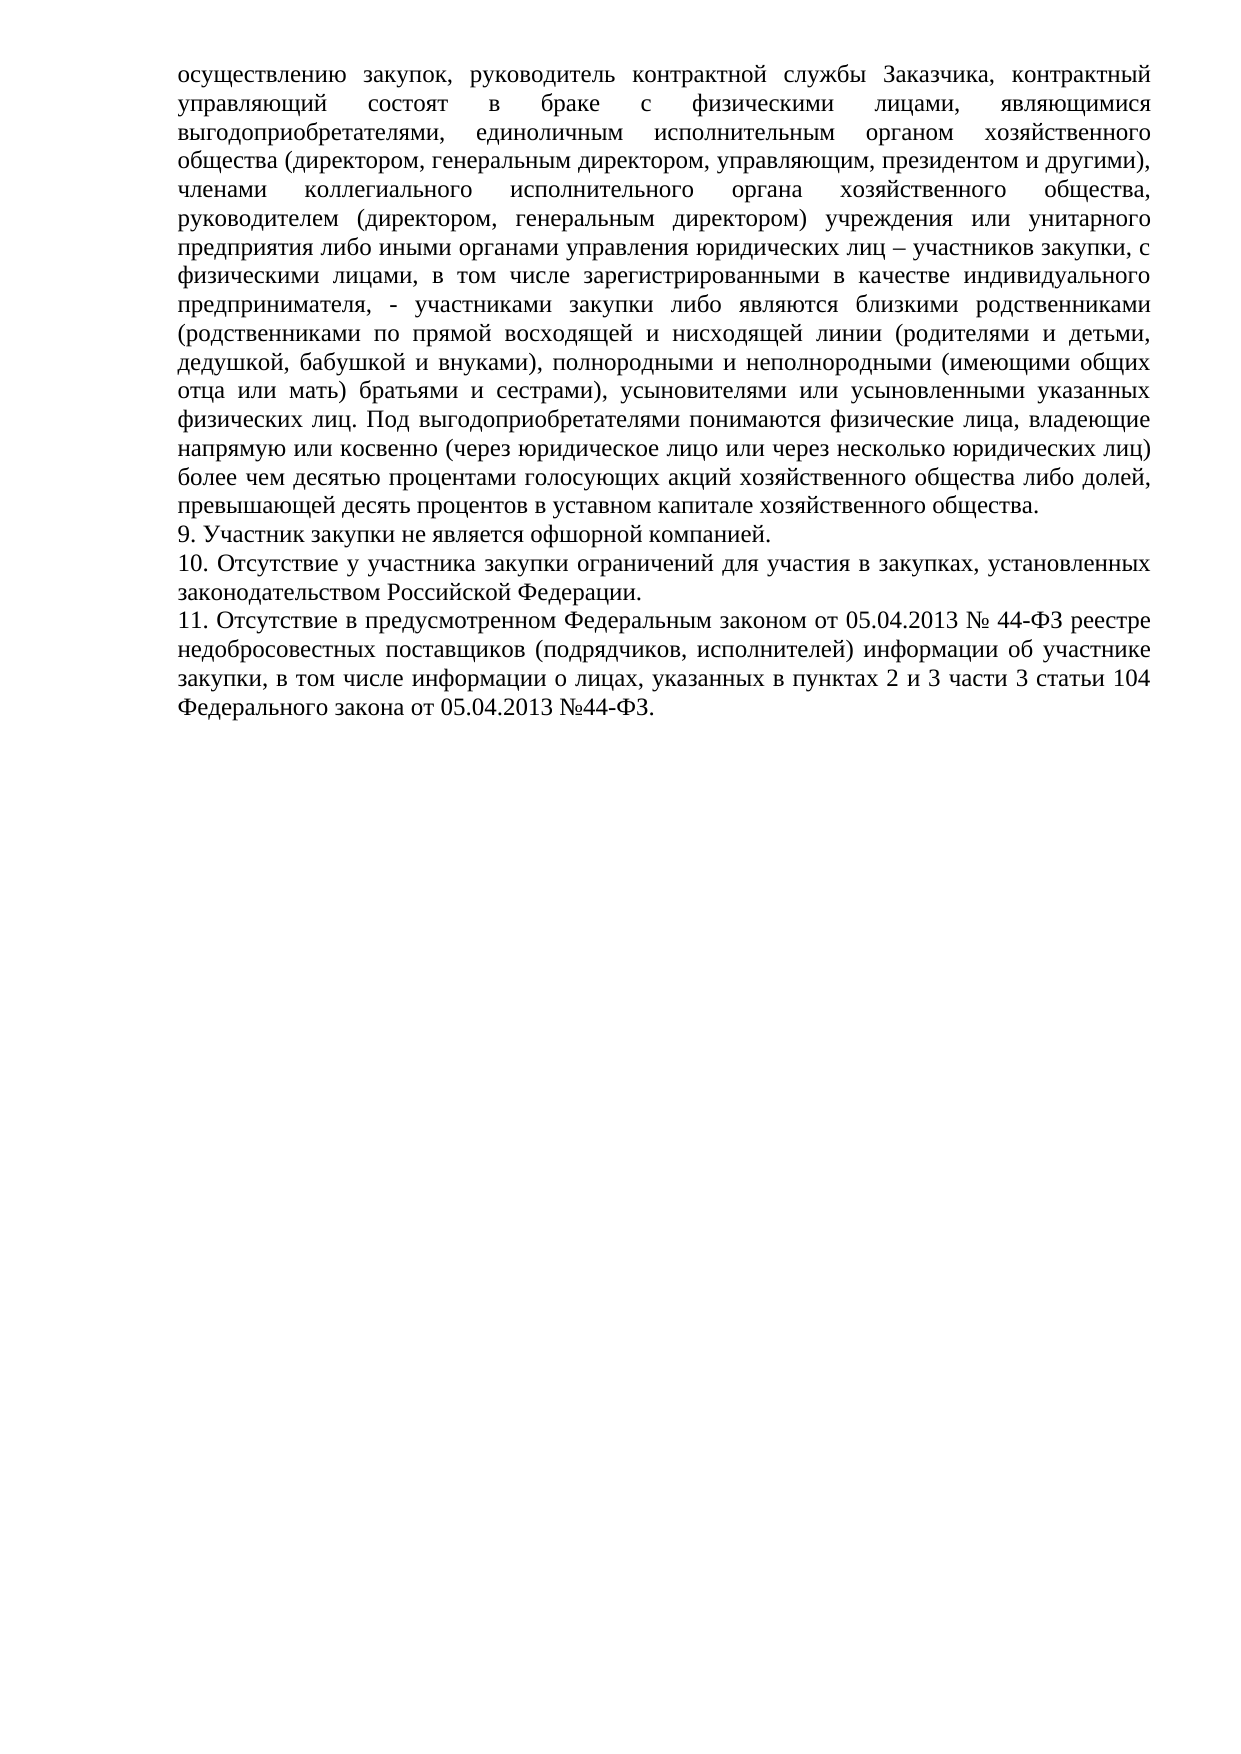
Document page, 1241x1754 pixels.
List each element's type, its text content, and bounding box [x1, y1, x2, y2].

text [177, 59, 1152, 519]
text 9. Участник закупки не является офшорной компанией. [177, 519, 1152, 548]
text 11. Отсутствие в предусмотренном Федеральным законом от 05.04.2013 № 44-ФЗ реестре недобросовестных поставщиков (подрядчиков, исполнителей) информации об участнике закупки, в том числе информации о лицах, указанных в пунктах 2 и 3 части 3 статьи 104 Федерального закона от 05.04.2013 №44-ФЗ. [177, 605, 1152, 720]
text 10. Отсутствие у участника закупки ограничений для участия в закупках, установленных законодательством Российской Федерации. [177, 548, 1152, 605]
